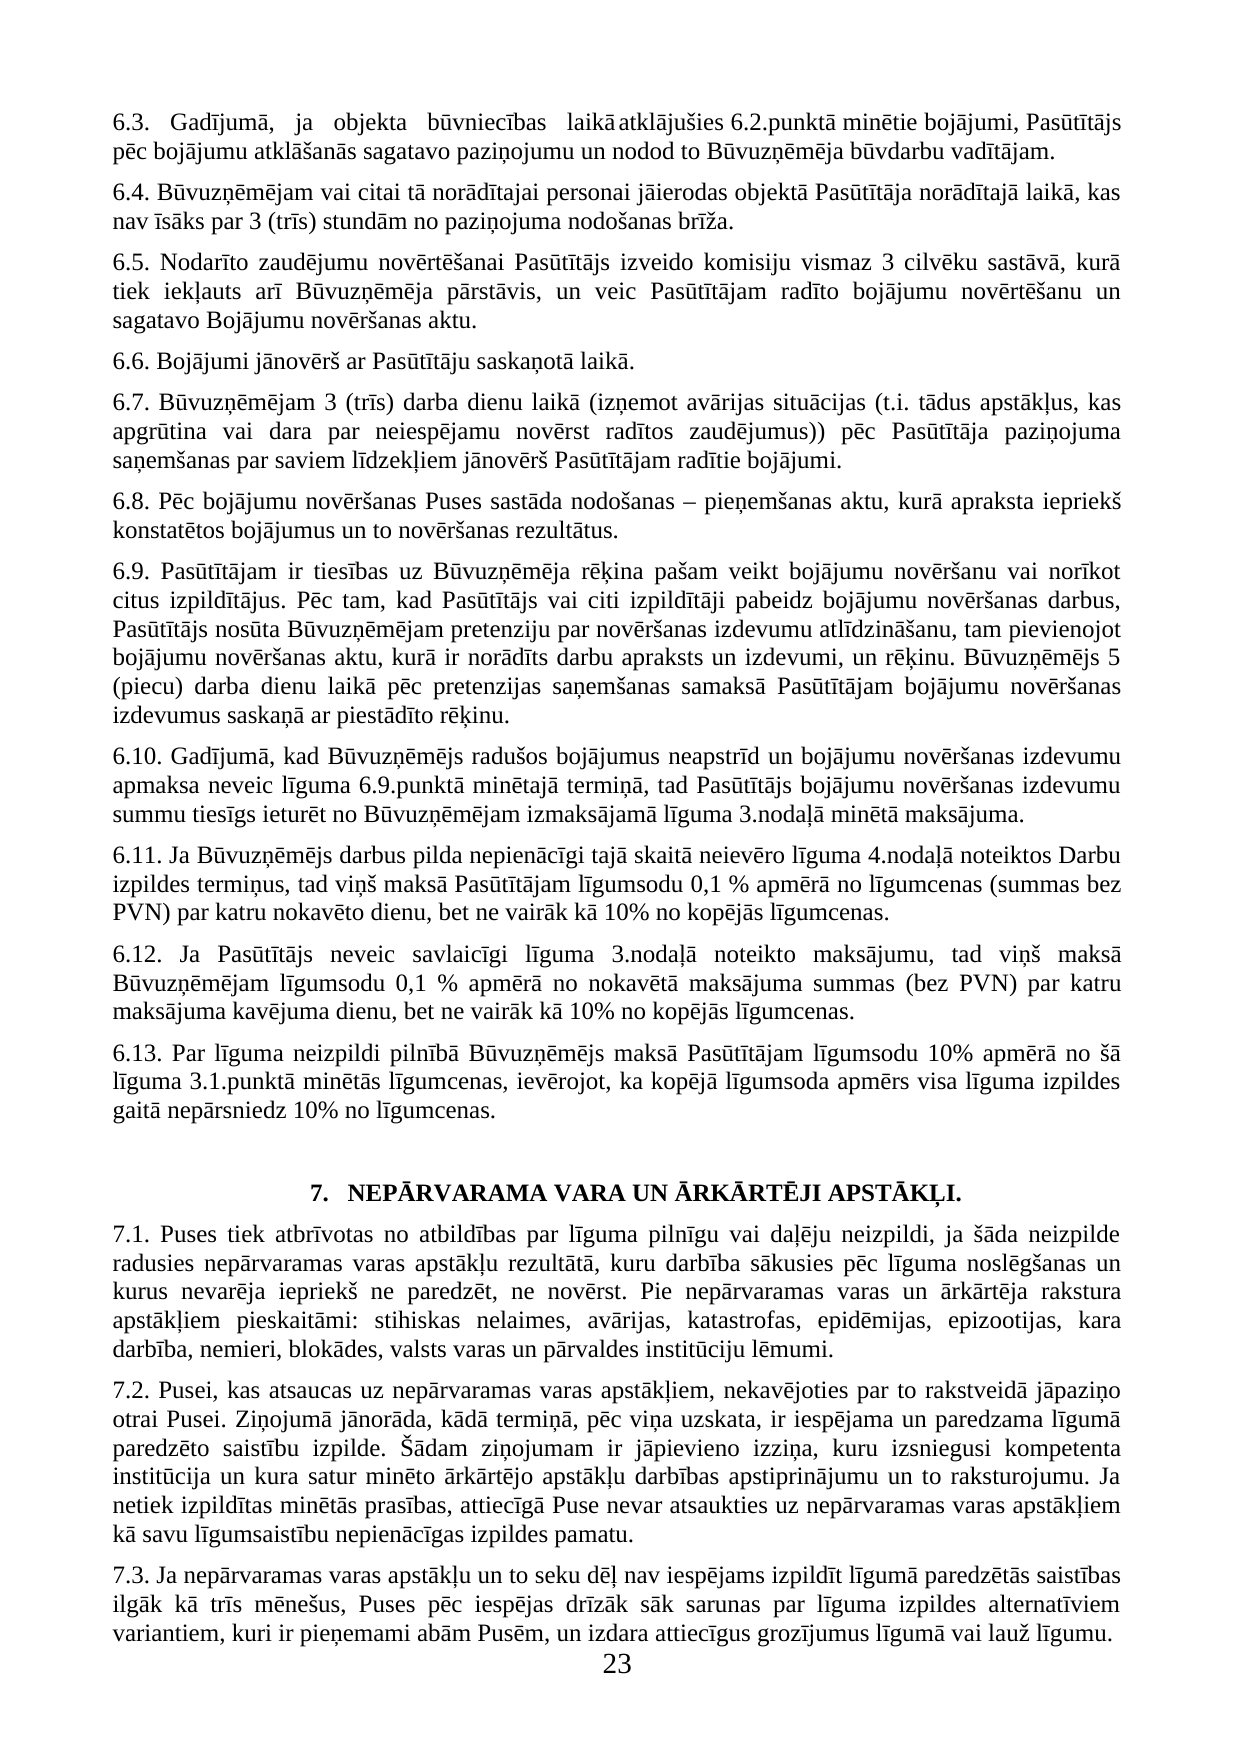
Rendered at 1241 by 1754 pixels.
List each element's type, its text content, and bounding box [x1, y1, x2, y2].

text 6.13. Par līguma neizpildi pilnībā Būvuzņēmējs maksā Pasūtītājam līgumsodu 10% apmērā no šā līguma 3.1.punktā minētās līgumcenas, ievērojot, ka kopējā līgumsoda apmērs visa līguma izpildes gaitā nepārsniedz 10% no līgumcenas. [112, 1038, 1122, 1124]
text 6.12. Ja Pasūtītājs neveic savlaicīgi līguma 3.nodaļā noteikto maksājumu, tad viņš maksā Būvuzņēmējam līgumsodu 0,1 % apmērā no nokavētā maksājuma summas (bez PVN) par katru maksājuma kavējuma dienu, bet ne vairāk kā 10% no kopējās līgumcenas. [112, 939, 1122, 1025]
text 6.8. Pēc bojājumu novēršanas Puses sastāda nodošanas – pieņemšanas aktu, kurā apraksta iepriekš konstatētos bojājumus un to novēršanas rezultātus. [112, 486, 1122, 544]
text 6.9. Pasūtītājam ir tiesības uz Būvuzņēmēja rēķina pašam veikt bojājumu novēršanu vai norīkot citus izpildītājus. Pēc tam, kad Pasūtītājs vai citi izpildītāji pabeidz bojājumu novēršanas darbus, Pasūtītājs nosūta Būvuzņēmējam pretenziju par novēršanas izdevumu atlīdzināšanu, tam pievienojot bojājumu novēršanas aktu, kurā ir norādīts darbu apraksts un izdevumi, un rēķinu. Būvuzņēmējs 5 (piecu) darba dienu laikā pēc pretenzijas saņemšanas samaksā Pasūtītājam bojājumu novēršanas izdevumus saskaņā ar piestādīto rēķinu. [112, 556, 1122, 729]
text 7.2. Pusei, kas atsaucas uz nepārvaramas varas apstākļiem, nekavējoties par to rakstveidā jāpaziņo otrai Pusei. Ziņojumā jānorāda, kādā termiņā, pēc viņa uzskata, ir iespējama un paredzama līgumā paredzēto saistību izpilde. Šādam ziņojumam ir jāpievieno izziņa, kuru izsniegusi kompetenta institūcija un kura satur minēto ārkārtējo apstākļu darbības apstiprinājumu un to raksturojumu. Ja netiek izpildītas minētās prasības, attiecīgā Puse nevar atsaukties uz nepārvaramas varas apstākļiem kā savu līgumsaistību nepienācīgas izpildes pamatu. [112, 1375, 1122, 1548]
text 7.1. Puses tiek atbrīvotas no atbildības par līguma pilnīgu vai daļēju neizpildi, ja šāda neizpilde radusies nepārvaramas varas apstākļu rezultātā, kuru darbība sākusies pēc līguma noslēgšanas un kurus nevarēja iepriekš ne paredzēt, ne novērst. Pie nepārvaramas varas un ārkārtēja rakstura apstākļiem pieskaitāmi: stihiskas nelaimes, avārijas, katastrofas, epidēmijas, epizootijas, kara darbība, nemieri, blokādes, valsts varas un pārvaldes institūciju lēmumi. [112, 1219, 1122, 1363]
text 6.4. Būvuzņēmējam vai citai tā norādītajai personai jāierodas objektā Pasūtītāja norādītajā laikā, kas nav īsāks par 3 (trīs) stundām no paziņojuma nodošanas brīža. [112, 177, 1122, 235]
text 6.3. Gadījumā, ja objekta būvniecības laikā atklājušies 6.2.punktā minētie bojājumi, Pasūtītājs pēc bojājumu atklāšanās sagatavo paziņojumu un nodod to Būvuzņēmēja būvdarbu vadītājam. [112, 107, 1122, 165]
text 6.11. Ja Būvuzņēmējs darbus pilda nepienācīgi tajā skaitā neievēro līguma 4.nodaļā noteiktos Darbu izpildes termiņus, tad viņš maksā Pasūtītājam līgumsodu 0,1 % apmērā no līgumcenas (summas bez PVN) par katru nokavēto dienu, bet ne vairāk kā 10% no kopējās līgumcenas. [112, 840, 1122, 926]
text 6.7. Būvuzņēmējam 3 (trīs) darba dienu laikā (izņemot avārijas situācijas (t.i. tādus apstākļus, kas apgrūtina vai dara par neiespējamu novērst radītos zaudējumus)) pēc Pasūtītāja paziņojuma saņemšanas par saviem līdzekļiem jānovērš Pasūtītājam radītie bojājumi. [112, 387, 1122, 474]
list NEPĀRVARAMA VARA UN ĀRKĀRTĒJI APSTĀKĻI. [150, 1178, 1122, 1206]
text 7.3. Ja nepārvaramas varas apstākļu un to seku dēļ nav iespējams izpildīt līgumā paredzētās saistības ilgāk kā trīs mēnešus, Puses pēc iespējas drīzāk sāk sarunas par līguma izpildes alternatīviem variantiem, kuri ir pieņemami abām Pusēm, un izdara attiecīgus grozījumus līgumā vai lauž līgumu. [112, 1560, 1122, 1646]
text 6.6. Bojājumi jānovērš ar Pasūtītāju saskaņotā laikā. [112, 346, 1122, 375]
text 6.10. Gadījumā, kad Būvuzņēmējs radušos bojājumus neapstrīd un bojājumu novēršanas izdevumu apmaksa neveic līguma 6.9.punktā minētajā termiņā, tad Pasūtītājs bojājumu novēršanas izdevumu summu tiesīgs ieturēt no Būvuzņēmējam izmaksājamā līguma 3.nodaļā minētā maksājuma. [112, 741, 1122, 827]
text 6.5. Nodarīto zaudējumu novērtēšanai Pasūtītājs izveido komisiju vismaz 3 cilvēku sastāvā, kurā tiek iekļauts arī Būvuzņēmēja pārstāvis, un veic Pasūtītājam radīto bojājumu novērtēšanu un sagatavo Bojājumu novēršanas aktu. [112, 247, 1122, 334]
